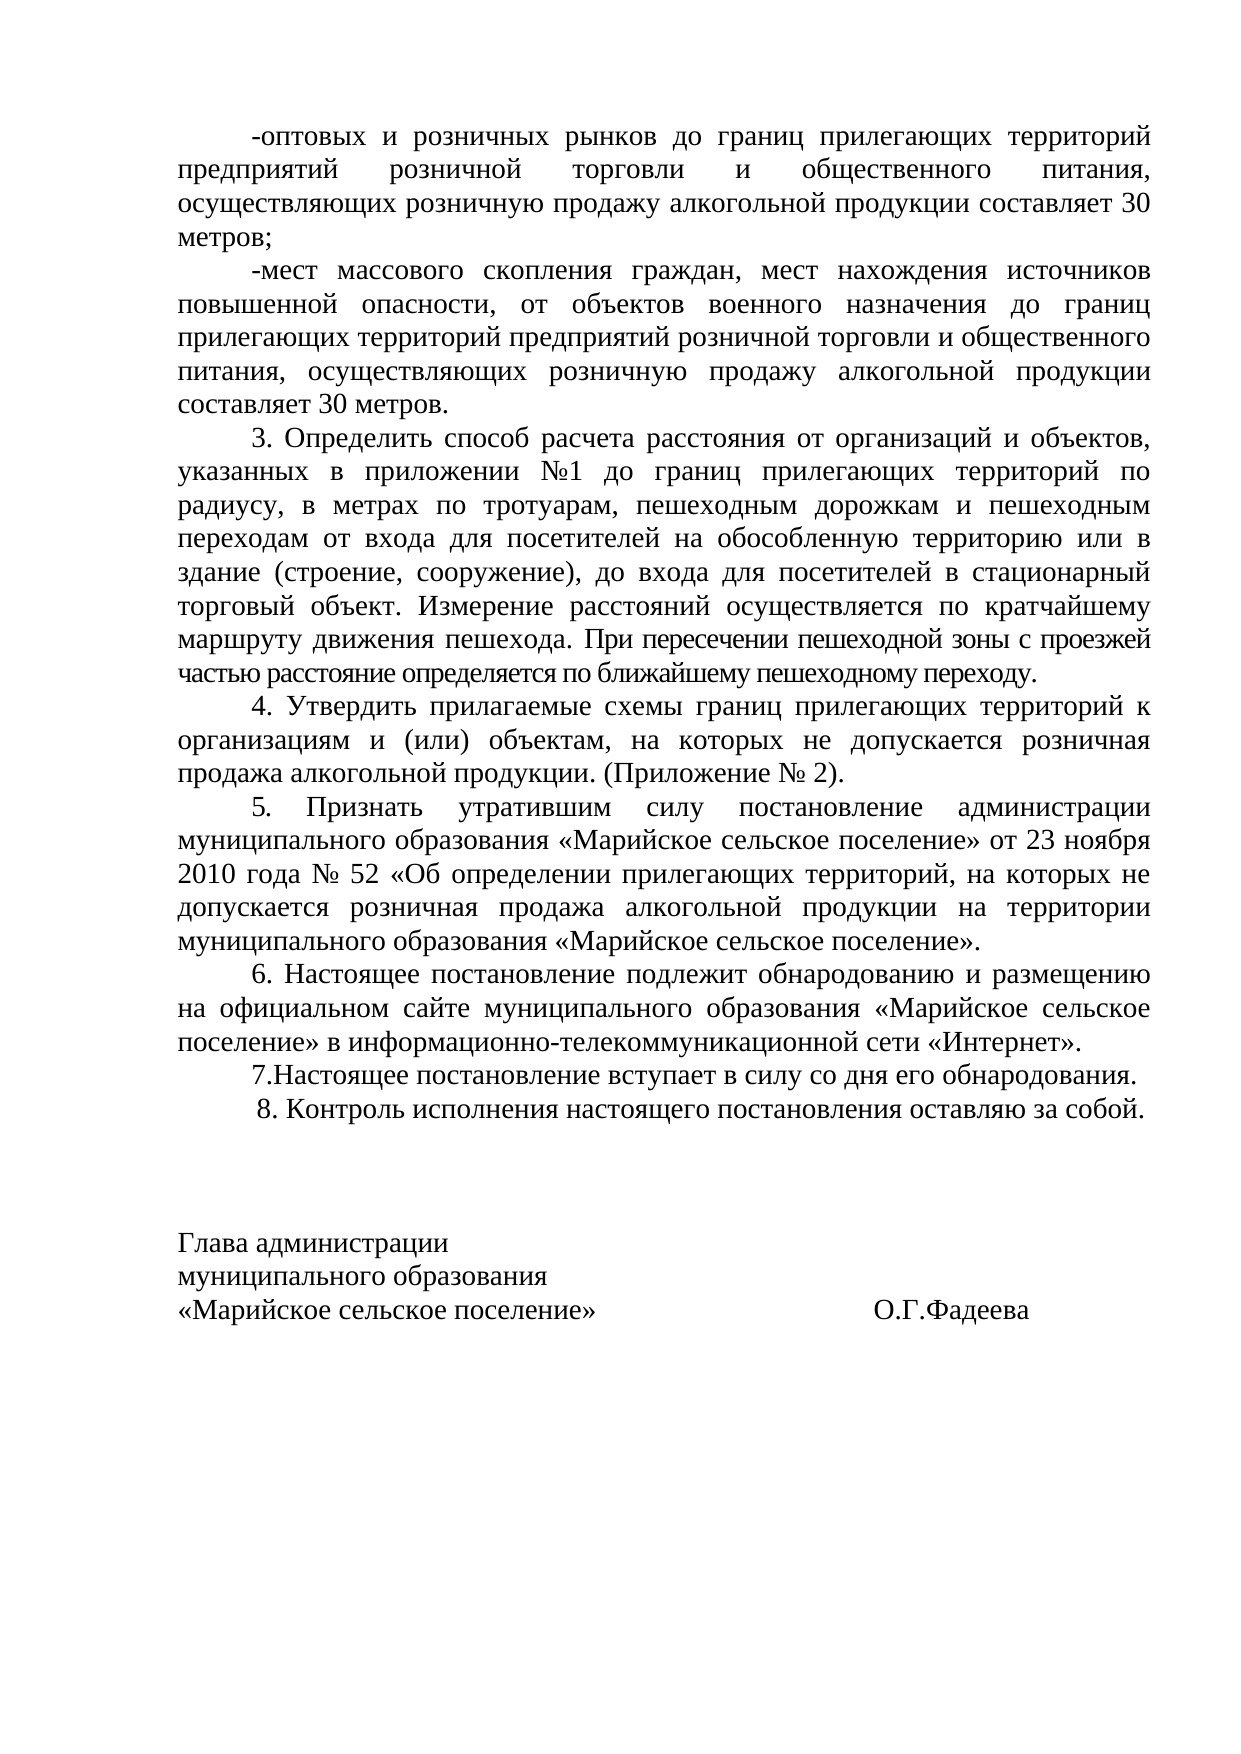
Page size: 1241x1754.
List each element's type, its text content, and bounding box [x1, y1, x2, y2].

text «Марийское сельское поселение» О.Г.Фадеева [177, 1292, 1152, 1326]
text 8. Контроль исполнения настоящего постановления оставляю за собой. [177, 1091, 1152, 1124]
text Глава администрации [177, 1225, 1152, 1258]
text 7.Настоящее постановление вступает в силу со дня его обнародования. [177, 1057, 1152, 1091]
text -оптовых и розничных рынков до границ прилегающих территорий предприятий розничной торговли и общественного питания, осуществляющих розничную продажу алкогольной продукции составляет 30 метров; [177, 118, 1152, 252]
text 4. Утвердить прилагаемые схемы границ прилегающих территорий к организациям и (или) объектам, на которых не допускается розничная продажа алкогольной продукции. (Приложение № 2). [177, 688, 1152, 789]
text 6. Настоящее постановление подлежит обнародованию и размещению на официальном сайте муниципального образования «Марийское сельское поселение» в информационно-телекоммуникационной сети «Интернет». [177, 957, 1152, 1057]
text 3. Определить способ расчета расстояния от организаций и объектов, указанных в приложении №1 до границ прилегающих территорий по радиусу, в метрах по тротуарам, пешеходным дорожкам и пешеходным переходам от входа для посетителей на обособленную территорию или в здание (строение, сооружение), до входа для посетителей в стационарный торговый объект. Измерение расстояний осуществляется по кратчайшему маршруту движения пешехода. При пересечении пешеходной зоны с проезжей частью расстояние определяется по ближайшему пешеходному переходу. [177, 420, 1152, 688]
text 5. Признать утратившим силу постановление администрации муниципального образования «Марийское сельское поселение» от 23 ноября 2010 года № 52 «Об определении прилегающих территорий, на которых не допускается розничная продажа алкогольной продукции на территории муниципального образования «Марийское сельское поселение». [177, 789, 1152, 957]
text муниципального образования [177, 1258, 1152, 1292]
text -мест массового скопления граждан, мест нахождения источников повышенной опасности, от объектов военного назначения до границ прилегающих территорий предприятий розничной торговли и общественного питания, осуществляющих розничную продажу алкогольной продукции составляет 30 метров. [177, 252, 1152, 420]
